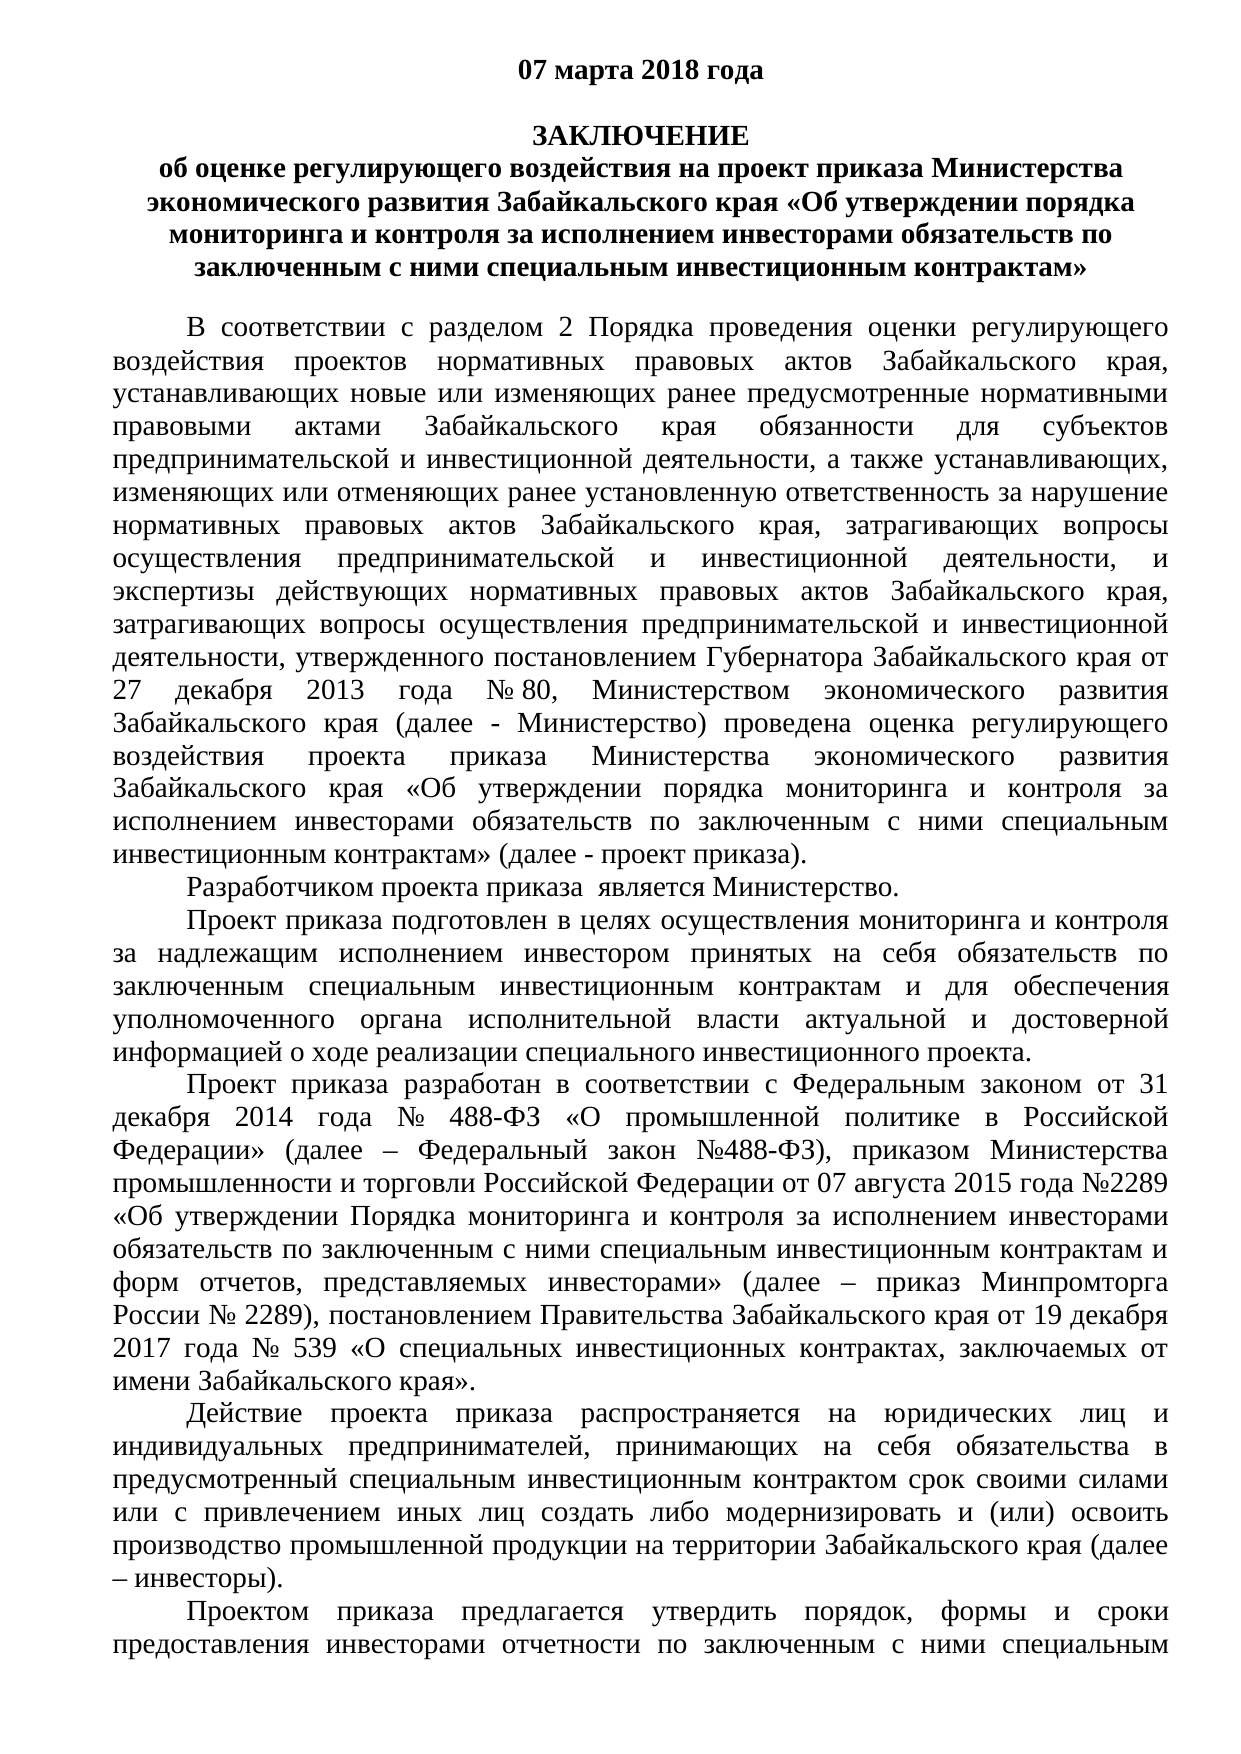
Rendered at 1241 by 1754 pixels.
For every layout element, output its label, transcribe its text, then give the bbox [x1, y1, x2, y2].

text 07 марта 2018 года [112, 53, 1169, 86]
text об оценке регулирующего воздействия на проект приказа Министерства экономического развития Забайкальского края «Об утверждении порядка мониторинга и контроля за исполнением инвесторами обязательств по заключенным с ними специальным инвестиционным контрактам» [112, 152, 1169, 283]
text В соответствии с разделом 2 Порядка проведения оценки регулирующего воздействия проектов нормативных правовых актов Забайкальского края, устанавливающих новые или изменяющих ранее предусмотренные нормативными правовыми актами Забайкальского края обязанности для субъектов предпринимательской и инвестиционной деятельности, а также устанавливающих, изменяющих или отменяющих ранее установленную ответственность за нарушение нормативных правовых актов Забайкальского края, затрагивающих вопросы осуществления предпринимательской и инвестиционной деятельности, и экспертизы действующих нормативных правовых актов Забайкальского края, затрагивающих вопросы осуществления предпринимательской и инвестиционной деятельности, утвержденного постановлением Губернатора Забайкальского края от 27 декабря 2013 года № 80, Министерством экономического развития Забайкальского края (далее - Министерство) проведена оценка регулирующего воздействия проекта приказа Министерства экономического развития Забайкальского края «Об утверждении порядка мониторинга и контроля за исполнением инвесторами обязательств по заключенным с ними специальным инвестиционным контрактам» (далее - проект приказа). [112, 311, 1169, 870]
text Разработчиком проекта приказа является Министерство. [112, 870, 1169, 903]
text Проект приказа подготовлен в целях осуществления мониторинга и контроля за надлежащим исполнением инвестором принятых на себя обязательств по заключенным специальным инвестиционным контрактам и для обеспечения уполномоченного органа исполнительной власти актуальной и достоверной информацией о ходе реализации специального инвестиционного проекта. [112, 903, 1169, 1067]
text ЗАКЛЮЧЕНИЕ [112, 119, 1169, 152]
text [112, 1594, 1169, 1659]
text Действие проекта приказа распространяется на юридических лиц и индивидуальных предпринимателей, принимающих на себя обязательства в предусмотренный специальным инвестиционным контрактом срок своими силами или с привлечением иных лиц создать либо модернизировать и (или) освоить производство промышленной продукции на территории Забайкальского края (далее – инвесторы). [112, 1396, 1169, 1594]
text Проект приказа разработан в соответствии с Федеральным законом от 31 декабря 2014 года № 488-ФЗ «О промышленной политике в Российской Федерации» (далее – Федеральный закон №488-ФЗ), приказом Министерства промышленности и торговли Российской Федерации от 07 августа 2015 года №2289 «Об утверждении Порядка мониторинга и контроля за исполнением инвесторами обязательств по заключенным с ними специальным инвестиционным контрактам и форм отчетов, представляемых инвесторами» (далее – приказ Минпромторга России № 2289), постановлением Правительства Забайкальского края от 19 декабря 2017 года № 539 «О специальных инвестиционных контрактах, заключаемых от имени Забайкальского края». [112, 1067, 1169, 1396]
